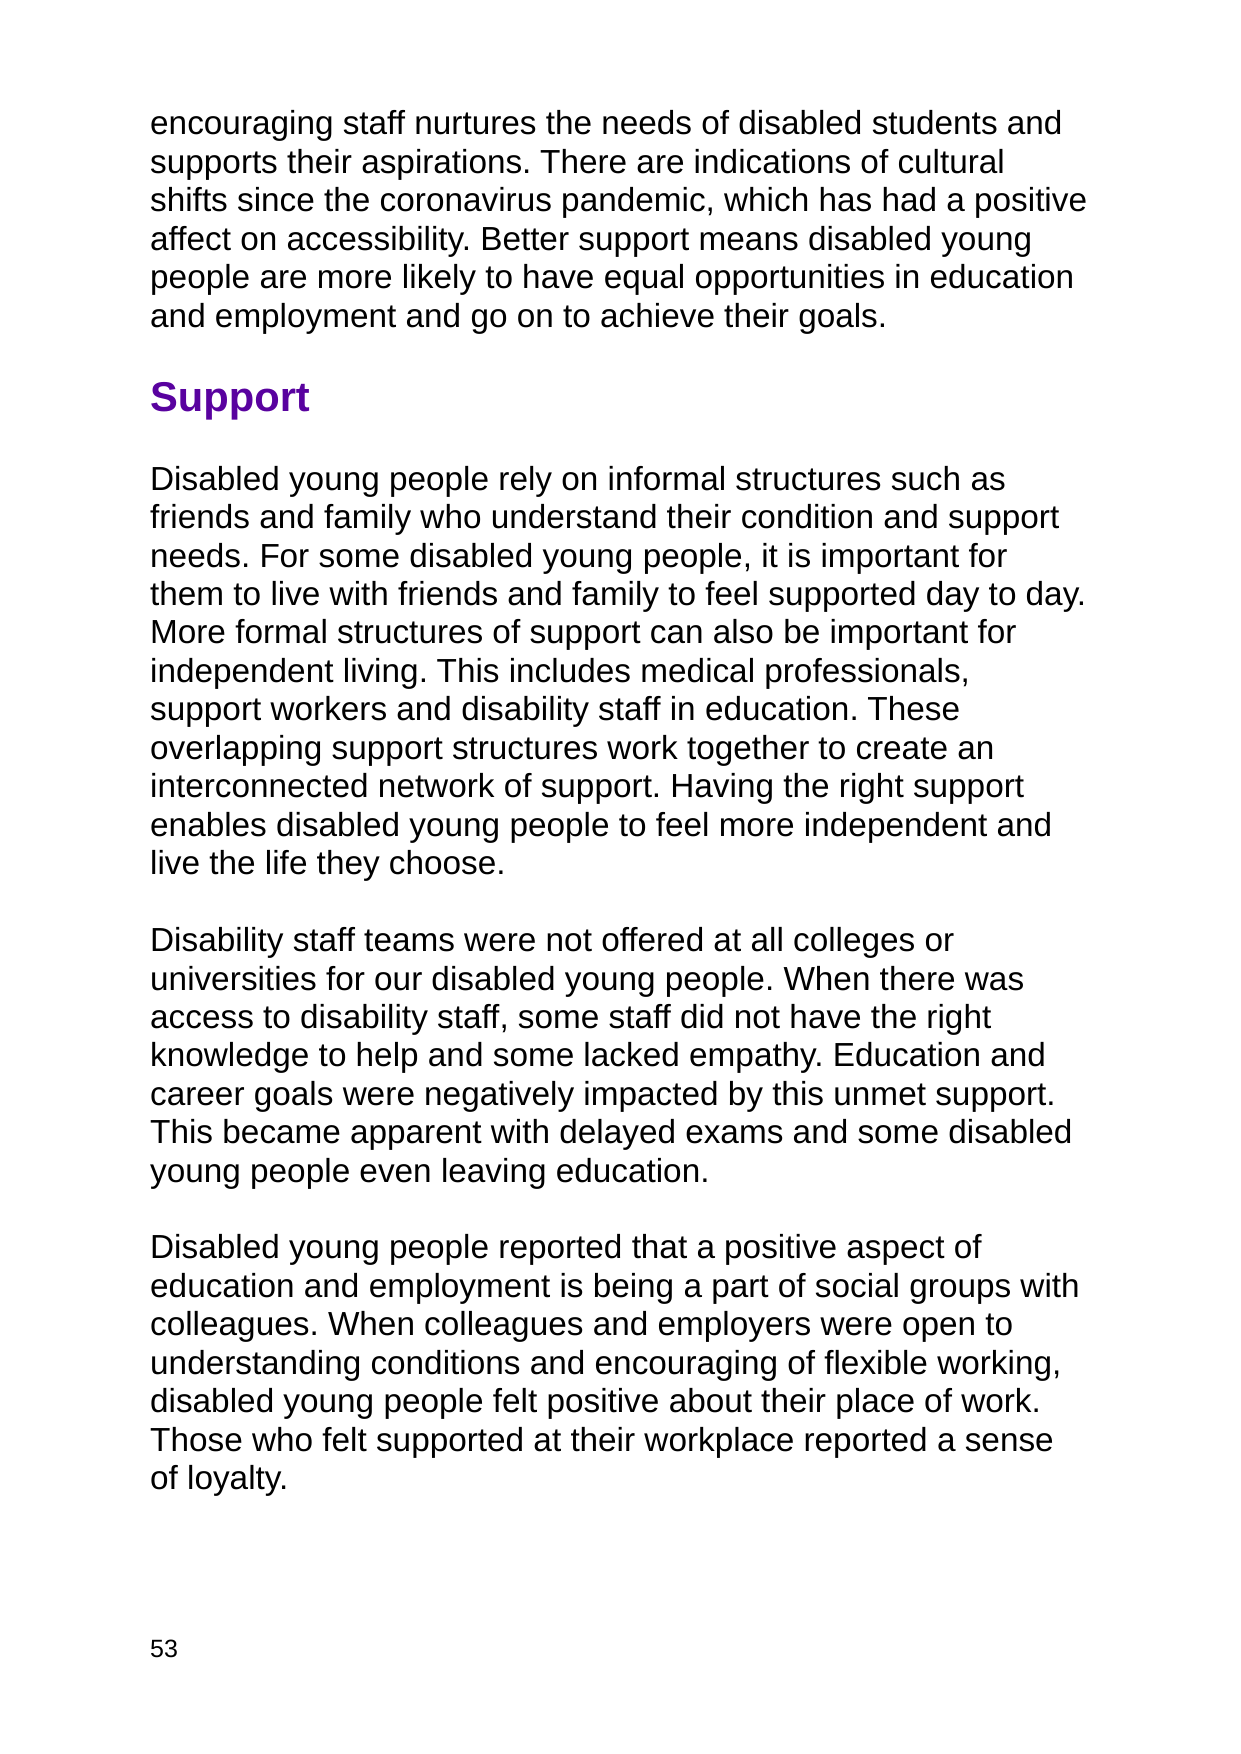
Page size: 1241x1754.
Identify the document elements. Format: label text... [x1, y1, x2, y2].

text Disability staff teams were not offered at all colleges or universities for our disabled young people. When there was access to disability staff, some staff did not have the right knowledge to help and some lacked empathy. Education and career goals were negatively impacted by this unmet support. This became apparent with delayed exams and some disabled young people even leaving education. [150, 920, 1090, 1189]
subtitle Support [150, 372, 1090, 420]
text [150, 103, 1090, 334]
text Disabled young people reported that a positive aspect of education and employment is being a part of social groups with colleagues. When colleagues and employers were open to understanding conditions and encouraging of flexible working, disabled young people felt positive about their place of work. Those who felt supported at their workplace reported a sense of loyalty. [150, 1228, 1090, 1497]
text Disabled young people rely on informal structures such as friends and family who understand their condition and support needs. For some disabled young people, it is important for them to live with friends and family to feel supported day to day. More formal structures of support can also be important for independent living. This includes medical professionals, support workers and disability staff in education. These overlapping support structures work together to create an interconnected network of support. Having the right support enables disabled young people to feel more independent and live the life they choose. [150, 459, 1090, 882]
